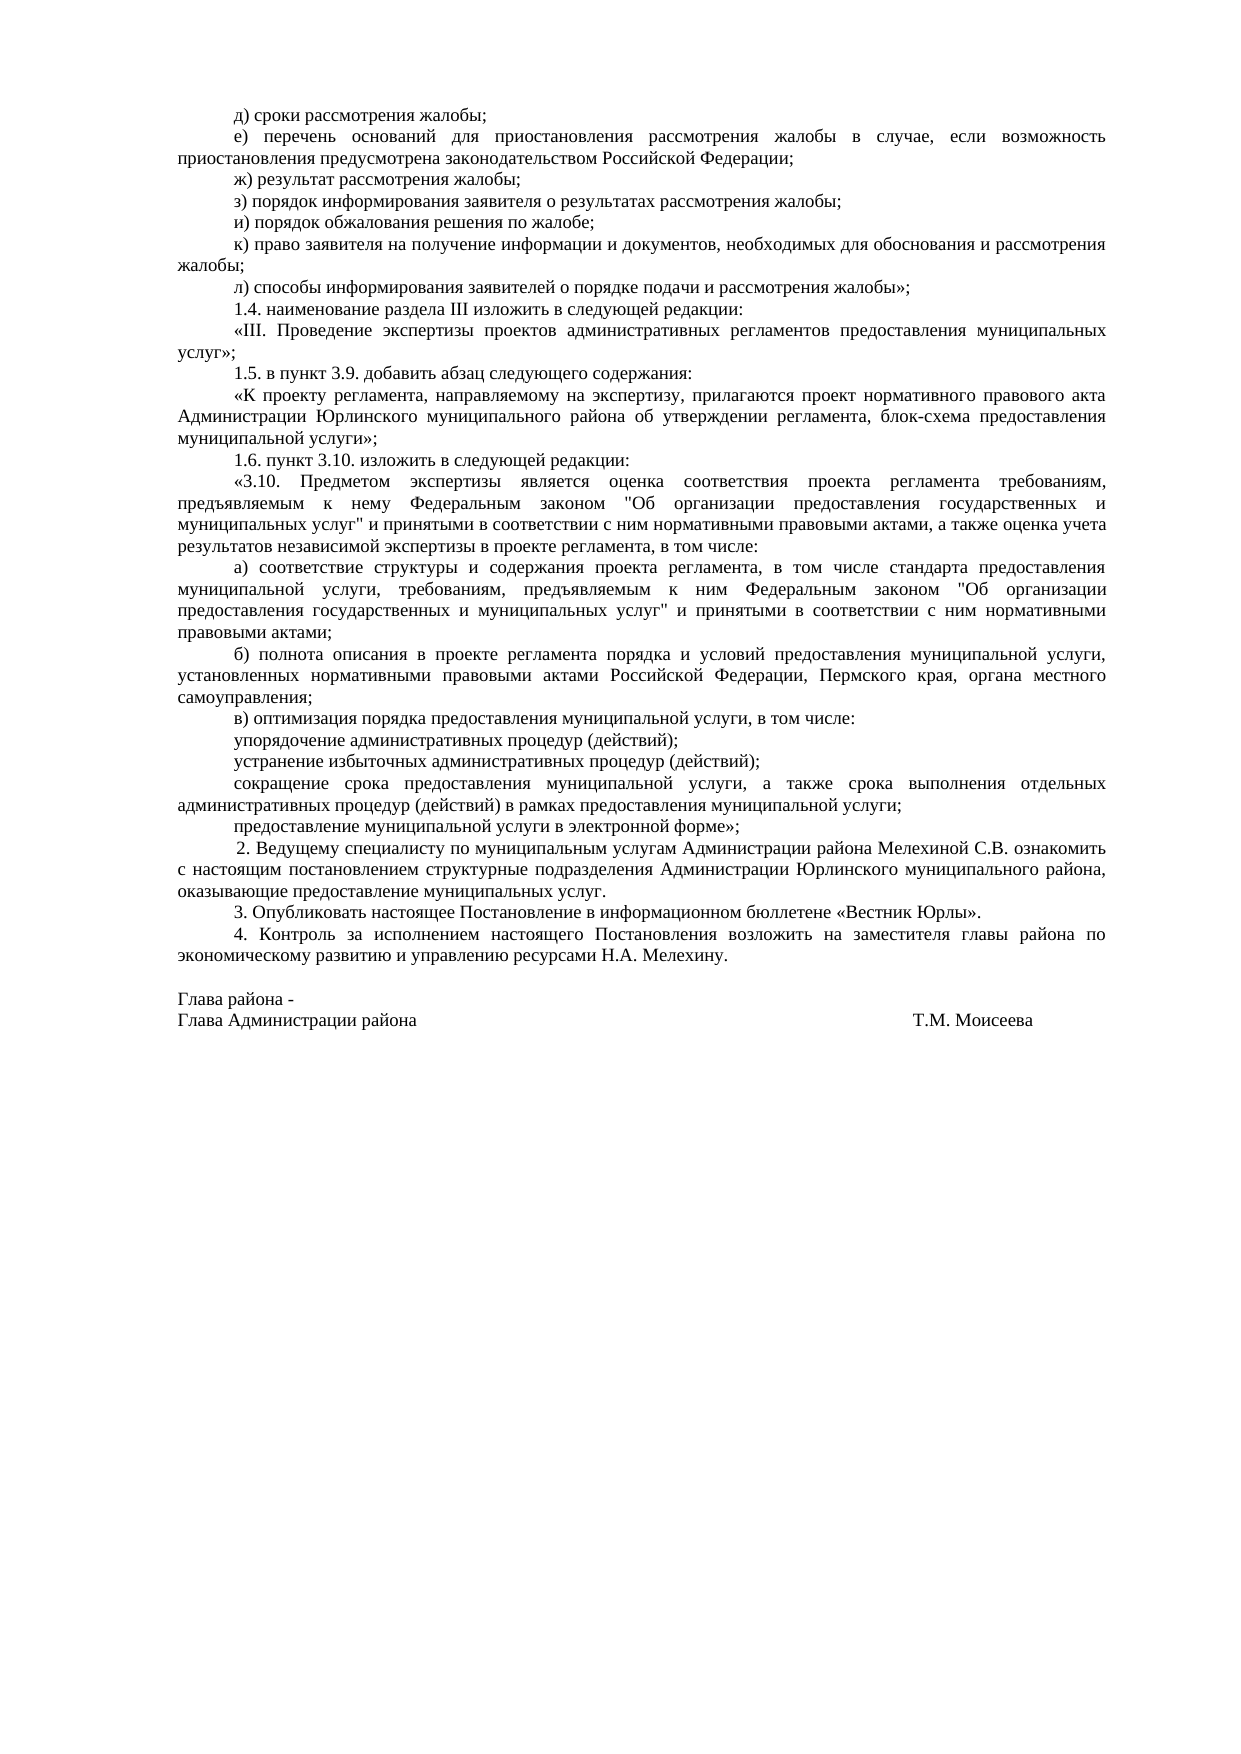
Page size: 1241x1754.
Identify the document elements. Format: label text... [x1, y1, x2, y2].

text к) право заявителя на получение информации и документов, необходимых для обоснования и рассмотрения жалобы; [177, 233, 1107, 276]
text «3.10. Предметом экспертизы является оценка соответствия проекта регламента требованиям, предъявляемым к нему Федеральным законом "Об организации предоставления государственных и муниципальных услуг" и принятыми в соответствии с ним нормативными правовыми актами, а также оценка учета результатов независимой экспертизы в проекте регламента, в том числе: [177, 470, 1107, 556]
text и) порядок обжалования решения по жалобе; [177, 211, 1107, 233]
text сокращение срока предоставления муниципальной услуги, а также срока выполнения отдельных административных процедур (действий) в рамках предоставления муниципальной услуги; [177, 772, 1107, 815]
text 1.5. в пункт 3.9. добавить абзац следующего содержания: [177, 362, 1107, 384]
text 4. Контроль за исполнением настоящего Постановления возложить на заместителя главы района по экономическому развитию и управлению ресурсами Н.А. Мелехину. [177, 923, 1107, 966]
text е) перечень оснований для приостановления рассмотрения жалобы в случае, если возможность приостановления предусмотрена законодательством Российской Федерации; [177, 125, 1107, 168]
text Глава района - [177, 987, 1107, 1009]
text «К проекту регламента, направляемому на экспертизу, прилагаются проект нормативного правового акта Администрации Юрлинского муниципального района об утверждении регламента, блок-схема предоставления муниципальной услуги»; [177, 384, 1107, 448]
text предоставление муниципальной услуги в электронной форме»; [177, 815, 1107, 837]
text б) полнота описания в проекте регламента порядка и условий предоставления муниципальной услуги, установленных нормативными правовыми актами Российской Федерации, Пермского края, органа местного самоуправления; [177, 642, 1107, 707]
text л) способы информирования заявителей о порядке подачи и рассмотрения жалобы»; [177, 276, 1107, 297]
text а) соответствие структуры и содержания проекта регламента, в том числе стандарта предоставления муниципальной услуги, требованиям, предъявляемым к ним Федеральным законом "Об организации предоставления государственных и муниципальных услуг" и принятыми в соответствии с ним нормативными правовыми актами; [177, 556, 1107, 642]
text «III. Проведение экспертизы проектов административных регламентов предоставления муниципальных услуг»; [177, 319, 1107, 362]
text д) сроки рассмотрения жалобы; [177, 103, 1107, 125]
text в) оптимизация порядка предоставления муниципальной услуги, в том числе: [177, 707, 1107, 729]
text 3. Опубликовать настоящее Постановление в информационном бюллетене «Вестник Юрлы». [177, 901, 1107, 923]
text з) порядок информирования заявителя о результатах рассмотрения жалобы; [177, 190, 1107, 211]
text устранение избыточных административных процедур (действий); [177, 750, 1107, 772]
text упорядочение административных процедур (действий); [177, 729, 1107, 750]
text ж) результат рассмотрения жалобы; [177, 168, 1107, 190]
text 2. Ведущему специалисту по муниципальным услугам Администрации района Мелехиной С.В. ознакомить с настоящим постановлением структурные подразделения Администрации Юрлинского муниципального района, оказывающие предоставление муниципальных услуг. [177, 837, 1107, 901]
text Глава Администрации района Т.М. Моисеева [177, 1009, 1107, 1031]
text 1.4. наименование раздела III изложить в следующей редакции: [177, 297, 1107, 319]
text 1.6. пункт 3.10. изложить в следующей редакции: [177, 448, 1107, 470]
